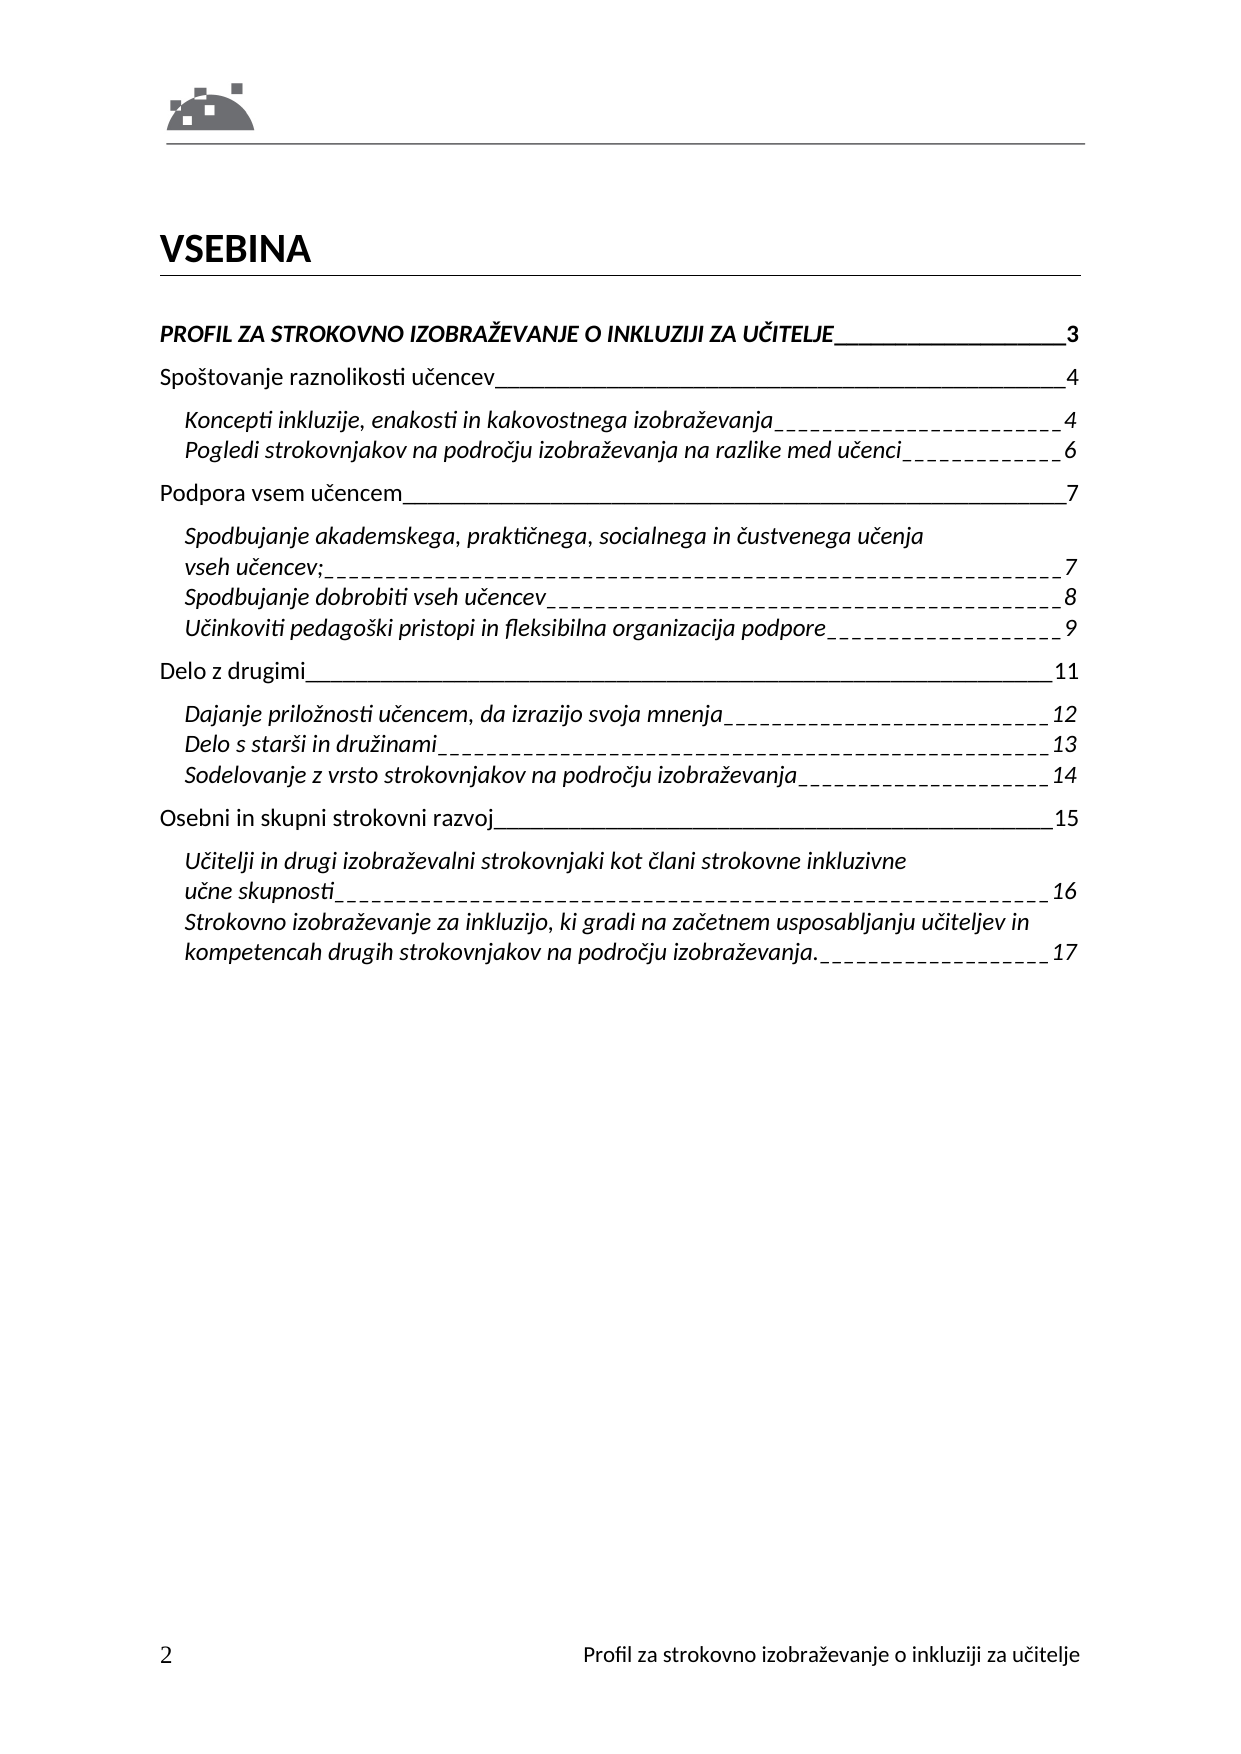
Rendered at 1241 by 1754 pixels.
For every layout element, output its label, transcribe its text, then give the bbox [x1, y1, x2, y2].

text Sodelovanje z vrsto strokovnjakov na področju izobraževanja 14 [184, 759, 1081, 789]
text Podpora vsem učencem 7 [159, 477, 1081, 508]
text Osebni in skupni strokovni razvoj 15 [159, 802, 1081, 832]
text Učinkoviti pedagoški pristopi in fleksibilna organizacija podpore 9 [184, 612, 1081, 642]
text Koncepti inkluzije, enakosti in kakovostnega izobraževanja 4 [184, 404, 1081, 434]
picture [159, 73, 1090, 152]
text Učitelji in drugi izobraževalni strokovnjaki kot člani strokovne inkluzivne učne skupnosti 16 [184, 845, 1081, 906]
text VSEBINA [159, 222, 1081, 276]
text Spoštovanje raznolikosti učencev 4 [159, 361, 1081, 391]
text Delo z drugimi 11 [159, 655, 1081, 685]
text Delo s starši in družinami 13 [184, 728, 1081, 759]
text Profil za strokovno izobraževanje o inkluziji za učitelje 3 [159, 318, 1081, 348]
text Pogledi strokovnjakov na področju izobraževanja na razlike med učenci 6 [184, 434, 1081, 465]
text Dajanje priložnosti učencem, da izrazijo svoja mnenja 12 [184, 698, 1081, 728]
text Spodbujanje akademskega, praktičnega, socialnega in čustvenega učenja vseh učencev; 7 [184, 520, 1081, 581]
text Spodbujanje dobrobiti vseh učencev 8 [184, 581, 1081, 612]
text Strokovno izobraževanje za inkluzijo, ki gradi na začetnem usposabljanju učiteljev in kompetencah drugih strokovnjakov na področju izobraževanja. 17 [184, 906, 1081, 967]
